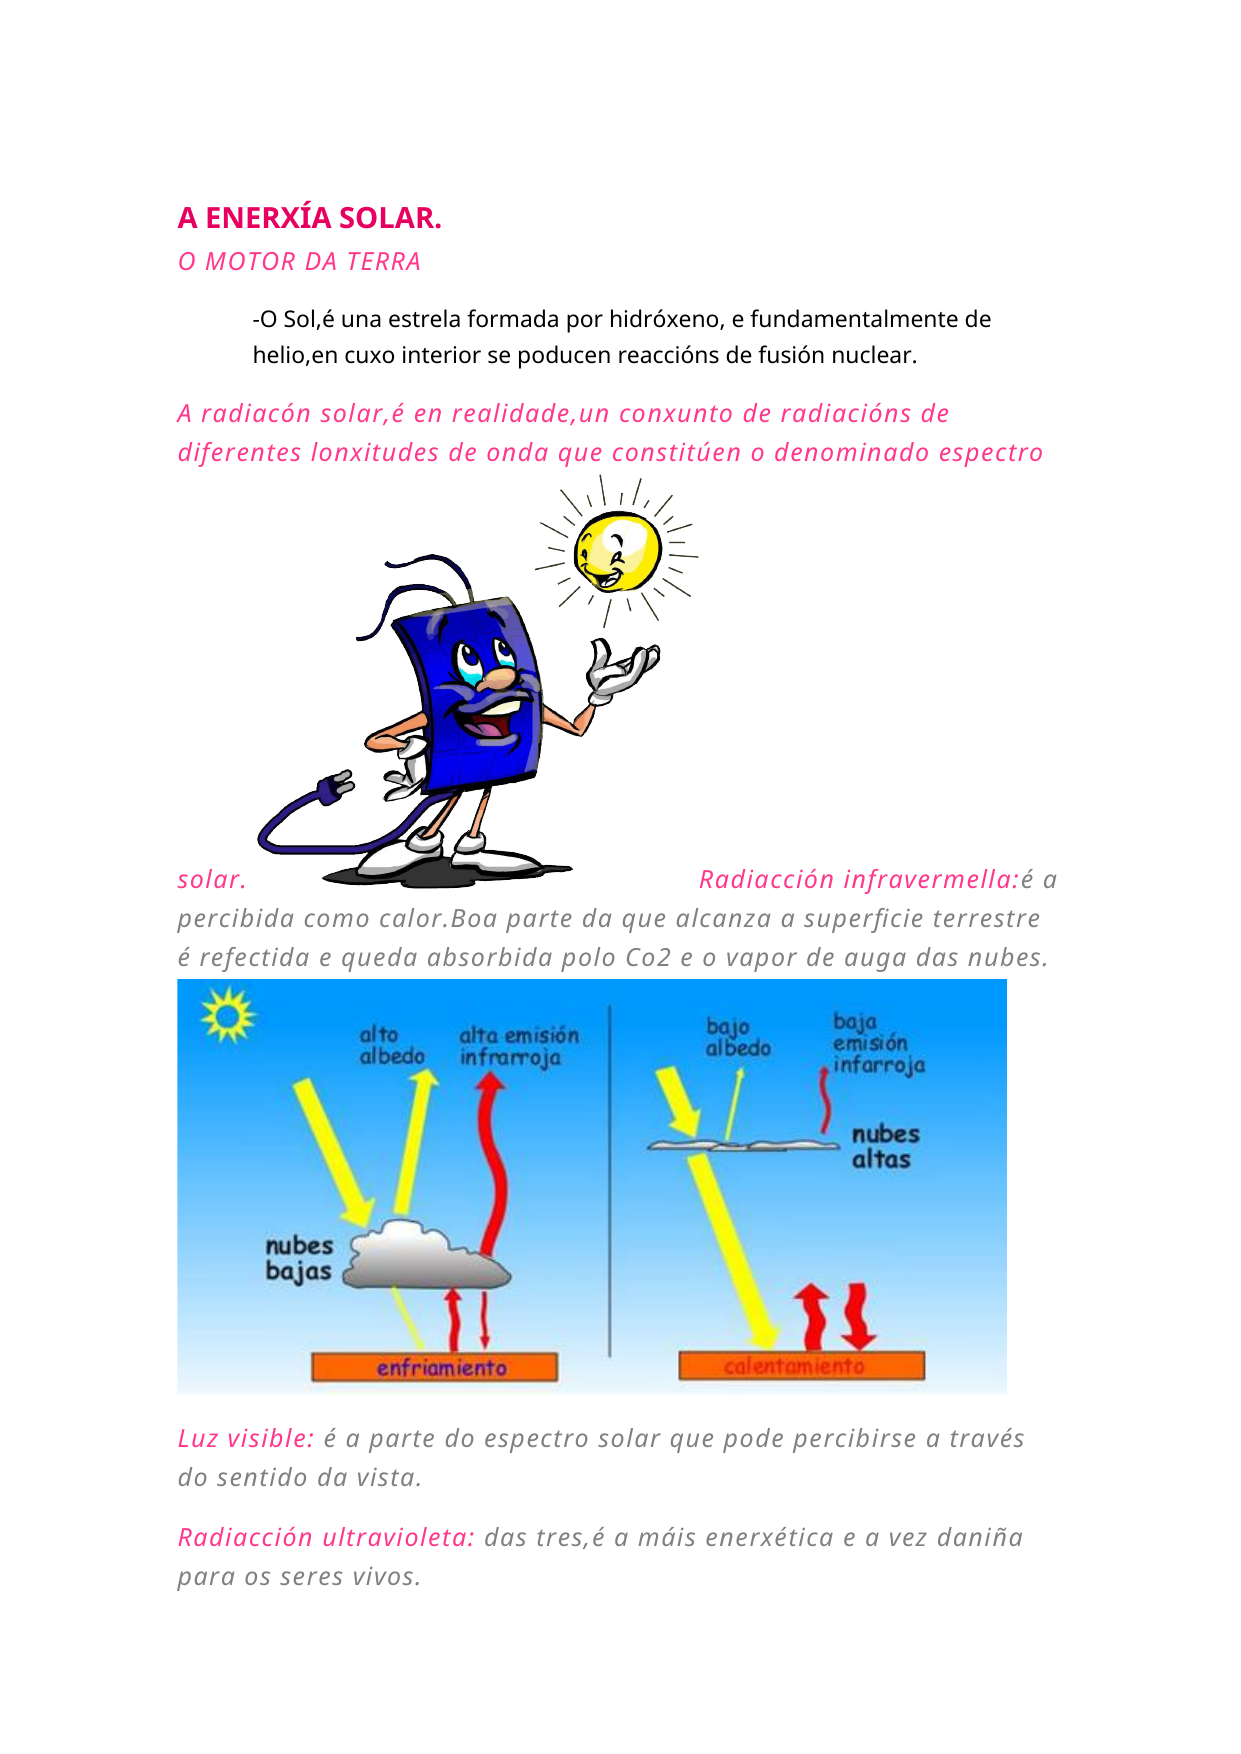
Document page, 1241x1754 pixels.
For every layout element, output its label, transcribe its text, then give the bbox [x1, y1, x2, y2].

subtitle Luz visible: é a parte do espectro solar que pode percibirse a través do sentido da vista. [177, 1421, 1063, 1494]
subtitle O MOTOR DA TERRA [177, 243, 1063, 277]
subtitle Radiacción ultravioleta: das tres,é a máis enerxética e a vez daniña para os seres vivos. [177, 1520, 1063, 1593]
picture [177, 979, 1007, 1395]
picture [256, 474, 699, 889]
list -O Sol,é una estrela formada por hidróxeno, e fundamentalmente de helio,en cuxo interior se poducen reaccións de fusión nuclear. [252, 303, 1063, 370]
subtitle A ENERXÍA SOLAR. [177, 198, 1063, 237]
